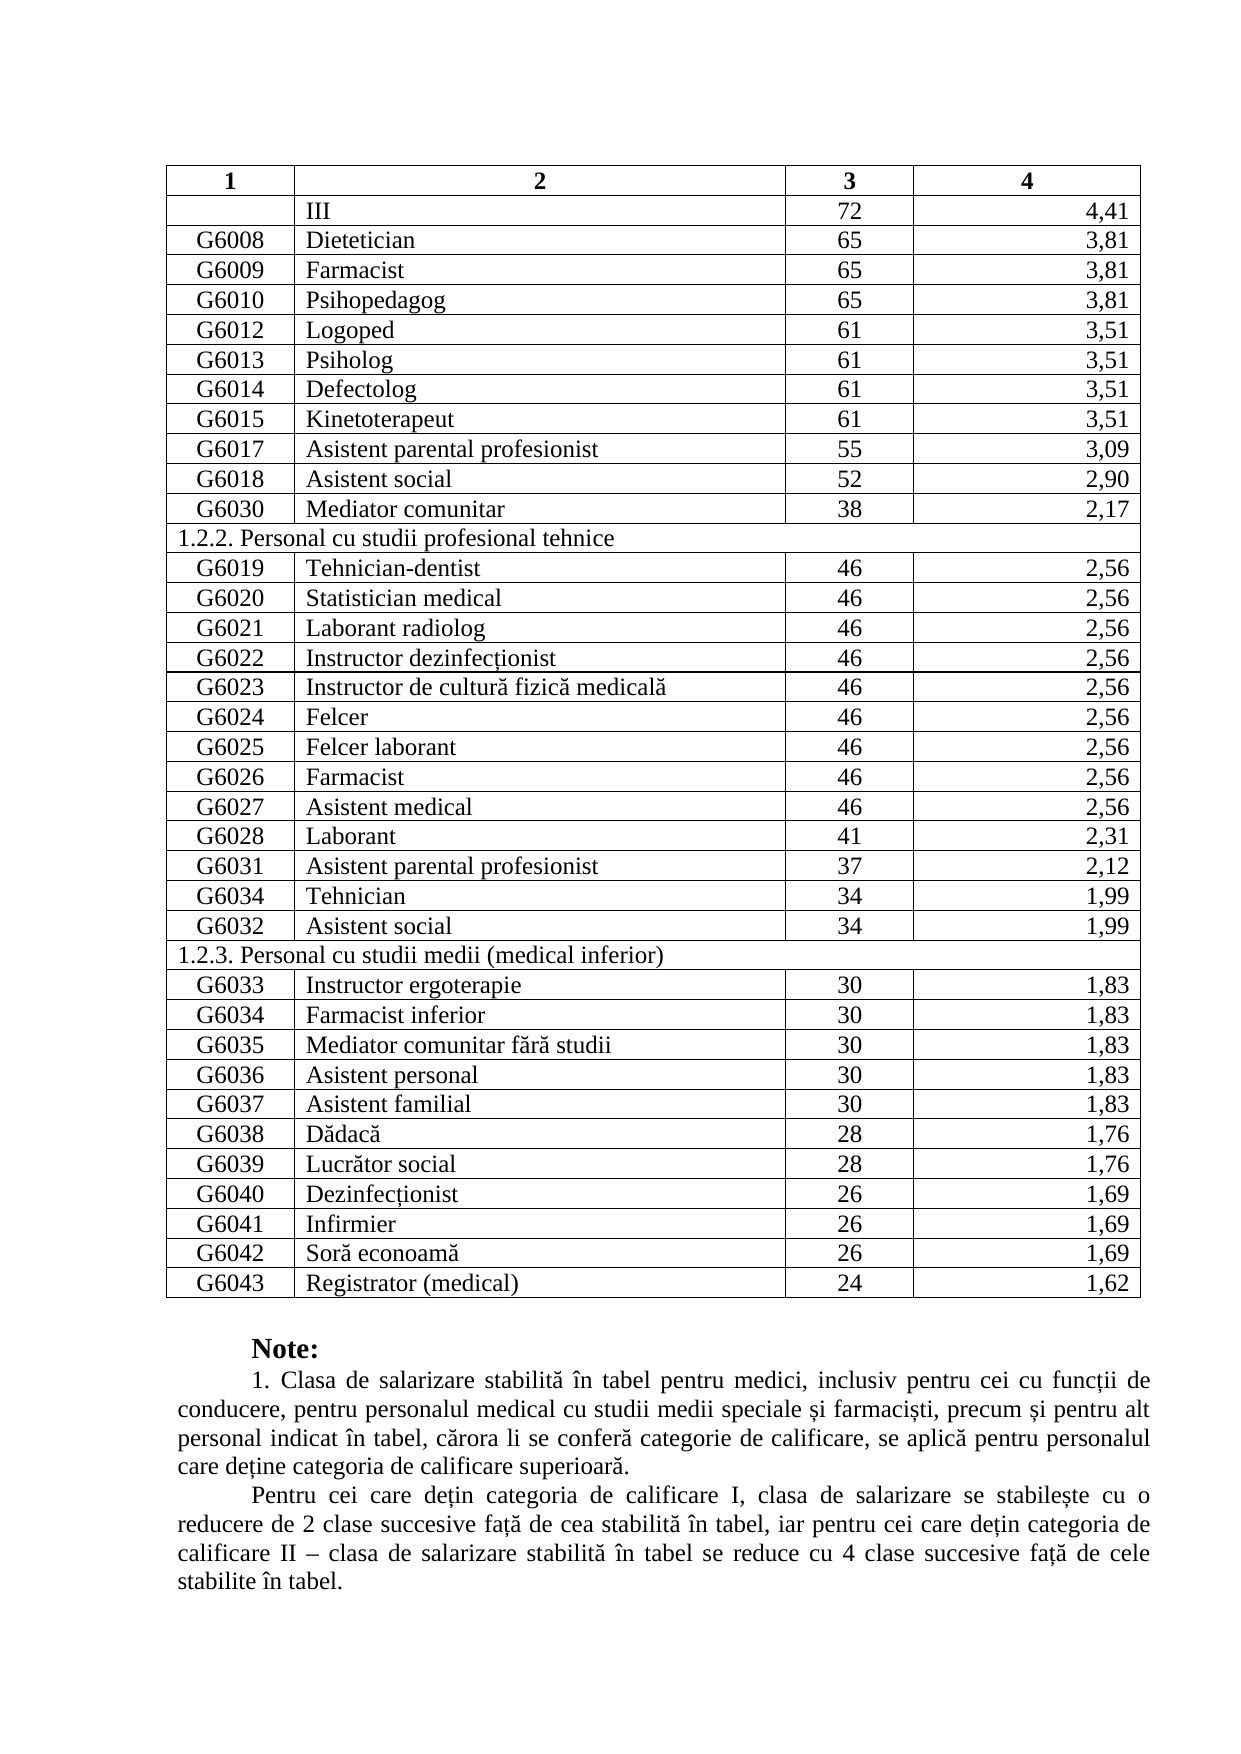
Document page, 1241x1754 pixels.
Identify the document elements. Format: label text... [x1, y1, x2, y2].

table_cell 28 [786, 1149, 913, 1178]
table_cell 46 [786, 792, 913, 820]
table_cell 3,51 [914, 315, 1140, 344]
table_cell 3,81 [914, 255, 1140, 284]
table_cell 2,56 [914, 583, 1140, 612]
table_cell Dietetician [295, 226, 785, 254]
table_cell 1,99 [914, 911, 1140, 939]
table_cell Asistent social [295, 464, 785, 493]
table_cell Statistician medical [295, 583, 785, 612]
table_cell 46 [786, 673, 913, 701]
table_cell 34 [786, 911, 913, 939]
table_cell 65 [786, 226, 913, 254]
table_cell G6021 [167, 613, 294, 642]
table_cell Laborant radiolog [295, 613, 785, 642]
table_header 1 [167, 166, 294, 195]
table_cell 46 [786, 702, 913, 731]
table_cell Registrator (medical) [295, 1268, 785, 1297]
table_cell Kinetoterapeut [295, 404, 785, 433]
table_cell 28 [786, 1119, 913, 1148]
table_cell Instructor ergoterapie [295, 970, 785, 999]
table_cell Asistent medical [295, 792, 785, 820]
table_cell 3,51 [914, 345, 1140, 373]
list Clasa de salarizare stabilită în tabel pentru medici, inclusiv pentru cei cu funcții de conducere, pentru personalul medical cu studii medii speciale și farmaciști, precum și pentru alt personal indicat în tabel, cărora li se conferă categorie de calificare, se aplică pentru personalul care deține categoria de calificare superioară. [177, 1365, 1152, 1480]
table_cell 2,56 [914, 613, 1140, 642]
table_cell Logoped [295, 315, 785, 344]
table_cell III [295, 196, 785, 224]
table_cell G6042 [167, 1239, 294, 1267]
table_cell 1.2.2. Personal cu studii profesional tehnice [167, 524, 1140, 552]
table_cell 37 [786, 851, 913, 880]
table_cell 46 [786, 762, 913, 791]
table_cell Mediator comunitar fără studii [295, 1030, 785, 1059]
table_cell 2,90 [914, 464, 1140, 493]
table_cell 3,51 [914, 404, 1140, 433]
table_cell 2,56 [914, 732, 1140, 761]
table_cell G6034 [167, 1000, 294, 1029]
table_cell G6009 [167, 255, 294, 284]
table_cell 30 [786, 1060, 913, 1088]
table_cell G6032 [167, 911, 294, 939]
table_cell G6040 [167, 1179, 294, 1208]
table_cell 26 [786, 1239, 913, 1267]
table_cell G6017 [167, 434, 294, 463]
table_cell 1,83 [914, 1060, 1140, 1088]
table_cell G6034 [167, 881, 294, 910]
table_cell Instructor dezinfecționist [295, 643, 785, 671]
table_cell 1,83 [914, 1000, 1140, 1029]
table_cell 3,51 [914, 375, 1140, 403]
table_header 4 [914, 166, 1140, 195]
table_cell 3,81 [914, 226, 1140, 254]
table_cell 26 [786, 1209, 913, 1237]
table_cell 72 [786, 196, 913, 224]
table_cell G6028 [167, 821, 294, 850]
table_cell 61 [786, 315, 913, 344]
table_cell Dezinfecționist [295, 1179, 785, 1208]
table_cell Felcer [295, 702, 785, 731]
table_cell 2,56 [914, 702, 1140, 731]
table_cell G6013 [167, 345, 294, 373]
table_cell G6043 [167, 1268, 294, 1297]
table_cell 2,56 [914, 553, 1140, 582]
table_cell Mediator comunitar [295, 494, 785, 522]
table_cell 2,56 [914, 762, 1140, 791]
table_cell 1,69 [914, 1239, 1140, 1267]
table_cell G6020 [167, 583, 294, 612]
table_cell 1,83 [914, 1090, 1140, 1118]
table_cell 26 [786, 1179, 913, 1208]
table_cell 2,56 [914, 792, 1140, 820]
table_cell G6026 [167, 762, 294, 791]
table_cell G6012 [167, 315, 294, 344]
table_cell G6035 [167, 1030, 294, 1059]
table_cell Defectolog [295, 375, 785, 403]
table_cell Farmacist [295, 762, 785, 791]
table_cell 46 [786, 732, 913, 761]
table_cell 4,41 [914, 196, 1140, 224]
table_cell Farmacist inferior [295, 1000, 785, 1029]
table_cell 24 [786, 1268, 913, 1297]
table_cell Instructor de cultură fizică medicală [295, 673, 785, 701]
text Pentru cei care dețin categoria de calificare I, clasa de salarizare se stabilește cu o reducere de 2 clase succesive față de cea stabilită în tabel, iar pentru cei care dețin categoria de calificare II – clasa de salarizare stabilită în tabel se reduce cu 4 clase succesive față de cele stabilite în tabel. [177, 1480, 1152, 1595]
table_cell 38 [786, 494, 913, 522]
table_cell 46 [786, 583, 913, 612]
table_cell 65 [786, 255, 913, 284]
text Note: [177, 1332, 1152, 1365]
table_cell 2,12 [914, 851, 1140, 880]
table_cell Dădacă [295, 1119, 785, 1148]
table_cell G6036 [167, 1060, 294, 1088]
table_header 2 [295, 166, 785, 195]
table_cell G6033 [167, 970, 294, 999]
table_cell 2,31 [914, 821, 1140, 850]
table_cell G6025 [167, 732, 294, 761]
table_cell Lucrător social [295, 1149, 785, 1178]
table_cell 1,62 [914, 1268, 1140, 1297]
table_cell G6039 [167, 1149, 294, 1178]
table_cell Psihopedagog [295, 285, 785, 314]
table_cell 61 [786, 345, 913, 373]
table_cell 34 [786, 881, 913, 910]
table_cell 52 [786, 464, 913, 493]
table_cell Soră econoamă [295, 1239, 785, 1267]
table_cell 1,69 [914, 1209, 1140, 1237]
table_cell Infirmier [295, 1209, 785, 1237]
table_cell 2,56 [914, 643, 1140, 671]
table_cell 41 [786, 821, 913, 850]
table_cell G6008 [167, 226, 294, 254]
table_cell Asistent familial [295, 1090, 785, 1118]
table_cell G6010 [167, 285, 294, 314]
table_cell 1,69 [914, 1179, 1140, 1208]
table_cell 1,99 [914, 881, 1140, 910]
table_cell G6015 [167, 404, 294, 433]
table_cell G6014 [167, 375, 294, 403]
table_cell Tehnician [295, 881, 785, 910]
table_cell Asistent personal [295, 1060, 785, 1088]
table_cell 55 [786, 434, 913, 463]
table_cell 61 [786, 404, 913, 433]
table_cell G6018 [167, 464, 294, 493]
table_cell G6022 [167, 643, 294, 671]
table_cell Felcer laborant [295, 732, 785, 761]
table_cell G6038 [167, 1119, 294, 1148]
table_cell Farmacist [295, 255, 785, 284]
table_cell 1,76 [914, 1149, 1140, 1178]
table_cell G6031 [167, 851, 294, 880]
table_cell 30 [786, 1030, 913, 1059]
table_cell Psiholog [295, 345, 785, 373]
table_cell G6023 [167, 673, 294, 701]
table_cell G6030 [167, 494, 294, 522]
table_cell 3,81 [914, 285, 1140, 314]
table_cell 1,76 [914, 1119, 1140, 1148]
table_cell Tehnician-dentist [295, 553, 785, 582]
table_cell Asistent parental profesionist [295, 851, 785, 880]
table_cell Asistent social [295, 911, 785, 939]
table_cell 30 [786, 970, 913, 999]
table_cell 2,56 [914, 673, 1140, 701]
table_cell 3,09 [914, 434, 1140, 463]
table_cell [167, 196, 294, 224]
table_cell 46 [786, 613, 913, 642]
table_cell 30 [786, 1000, 913, 1029]
table_cell 2,17 [914, 494, 1140, 522]
table_cell Asistent parental profesionist [295, 434, 785, 463]
table_cell 46 [786, 553, 913, 582]
table_cell 65 [786, 285, 913, 314]
table_cell 1.2.3. Personal cu studii medii (medical inferior) [167, 941, 1140, 969]
table_cell 1,83 [914, 970, 1140, 999]
table_cell G6027 [167, 792, 294, 820]
table_cell 1,83 [914, 1030, 1140, 1059]
table_cell Laborant [295, 821, 785, 850]
table_header 3 [786, 166, 913, 195]
table_cell G6024 [167, 702, 294, 731]
table_cell 46 [786, 643, 913, 671]
table_cell 61 [786, 375, 913, 403]
table_cell 30 [786, 1090, 913, 1118]
table_cell G6019 [167, 553, 294, 582]
table_cell G6037 [167, 1090, 294, 1118]
table_cell G6041 [167, 1209, 294, 1237]
